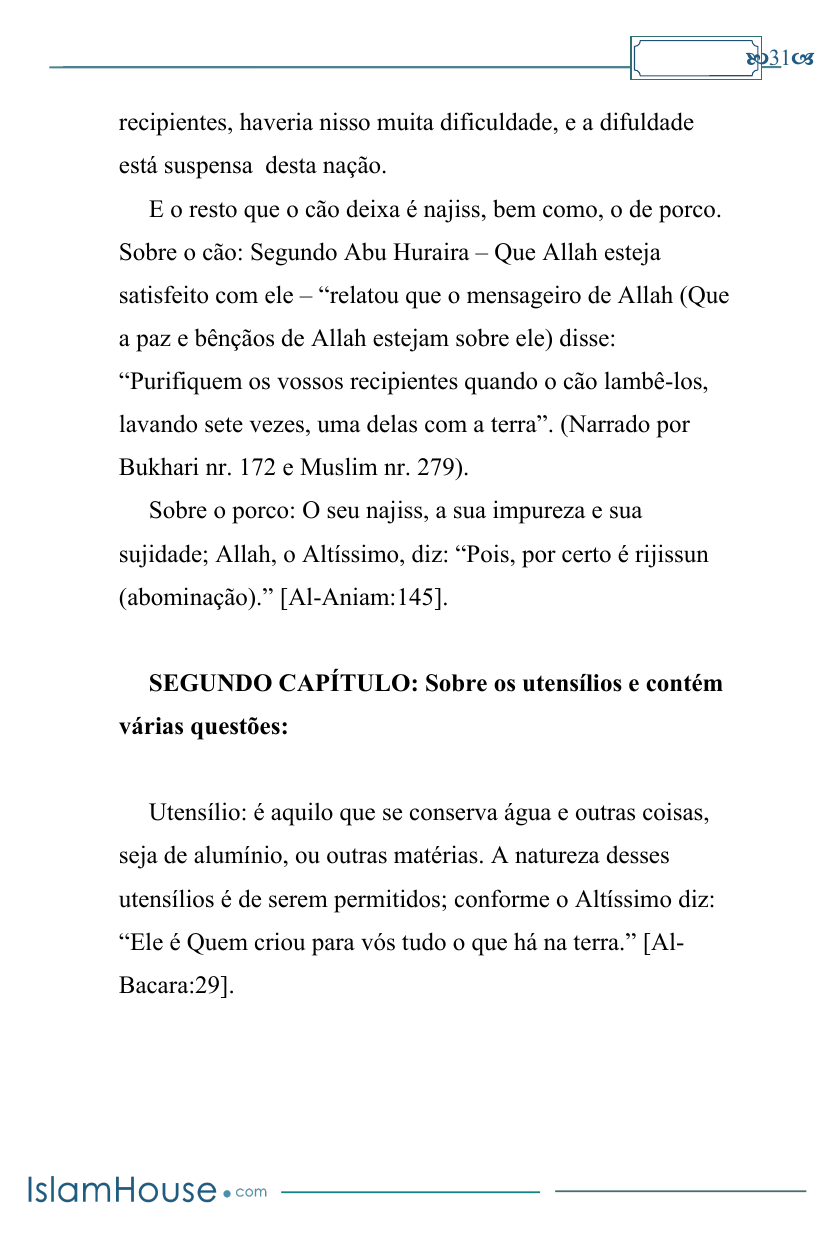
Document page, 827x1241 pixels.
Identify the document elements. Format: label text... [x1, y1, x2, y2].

text Utensílio: é aquilo que se conserva água e outras coisas, seja de alumínio, ou outras matérias. A natureza desses utensílios é de serem permitidos; conforme o Altíssimo diz: “Ele é Quem criou para vós tudo o que há na terra.” [Al-Bacara:29]. [119, 797, 738, 999]
text SEGUNDO CAPÍTULO: Sobre os utensílios e contém várias questões: [119, 668, 738, 740]
picture [20, 1171, 541, 1209]
picture [548, 1170, 807, 1208]
text Sobre o porco: O seu najiss, a sua impureza e sua sujidade; Allah, o Altíssimo, diz: “Pois, por certo é rijissun (abominação).” [Al-Aniam:145]. [119, 496, 738, 611]
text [119, 107, 738, 179]
text E o resto que o cão deixa é najiss, bem como, o de porco. Sobre o cão: Segundo Abu Huraira – Que Allah esteja satisfeito com ele – “relatou que o mensageiro de Allah (Que a paz e bênçãos de Allah estejam sobre ele) disse: “Purifiquem os vossos recipientes quando o cão lambê-los, lavando sete vezes, uma delas com a terra”. (Narrado por Bukhari nr. 172 e Muslim nr. 279). [119, 194, 738, 481]
